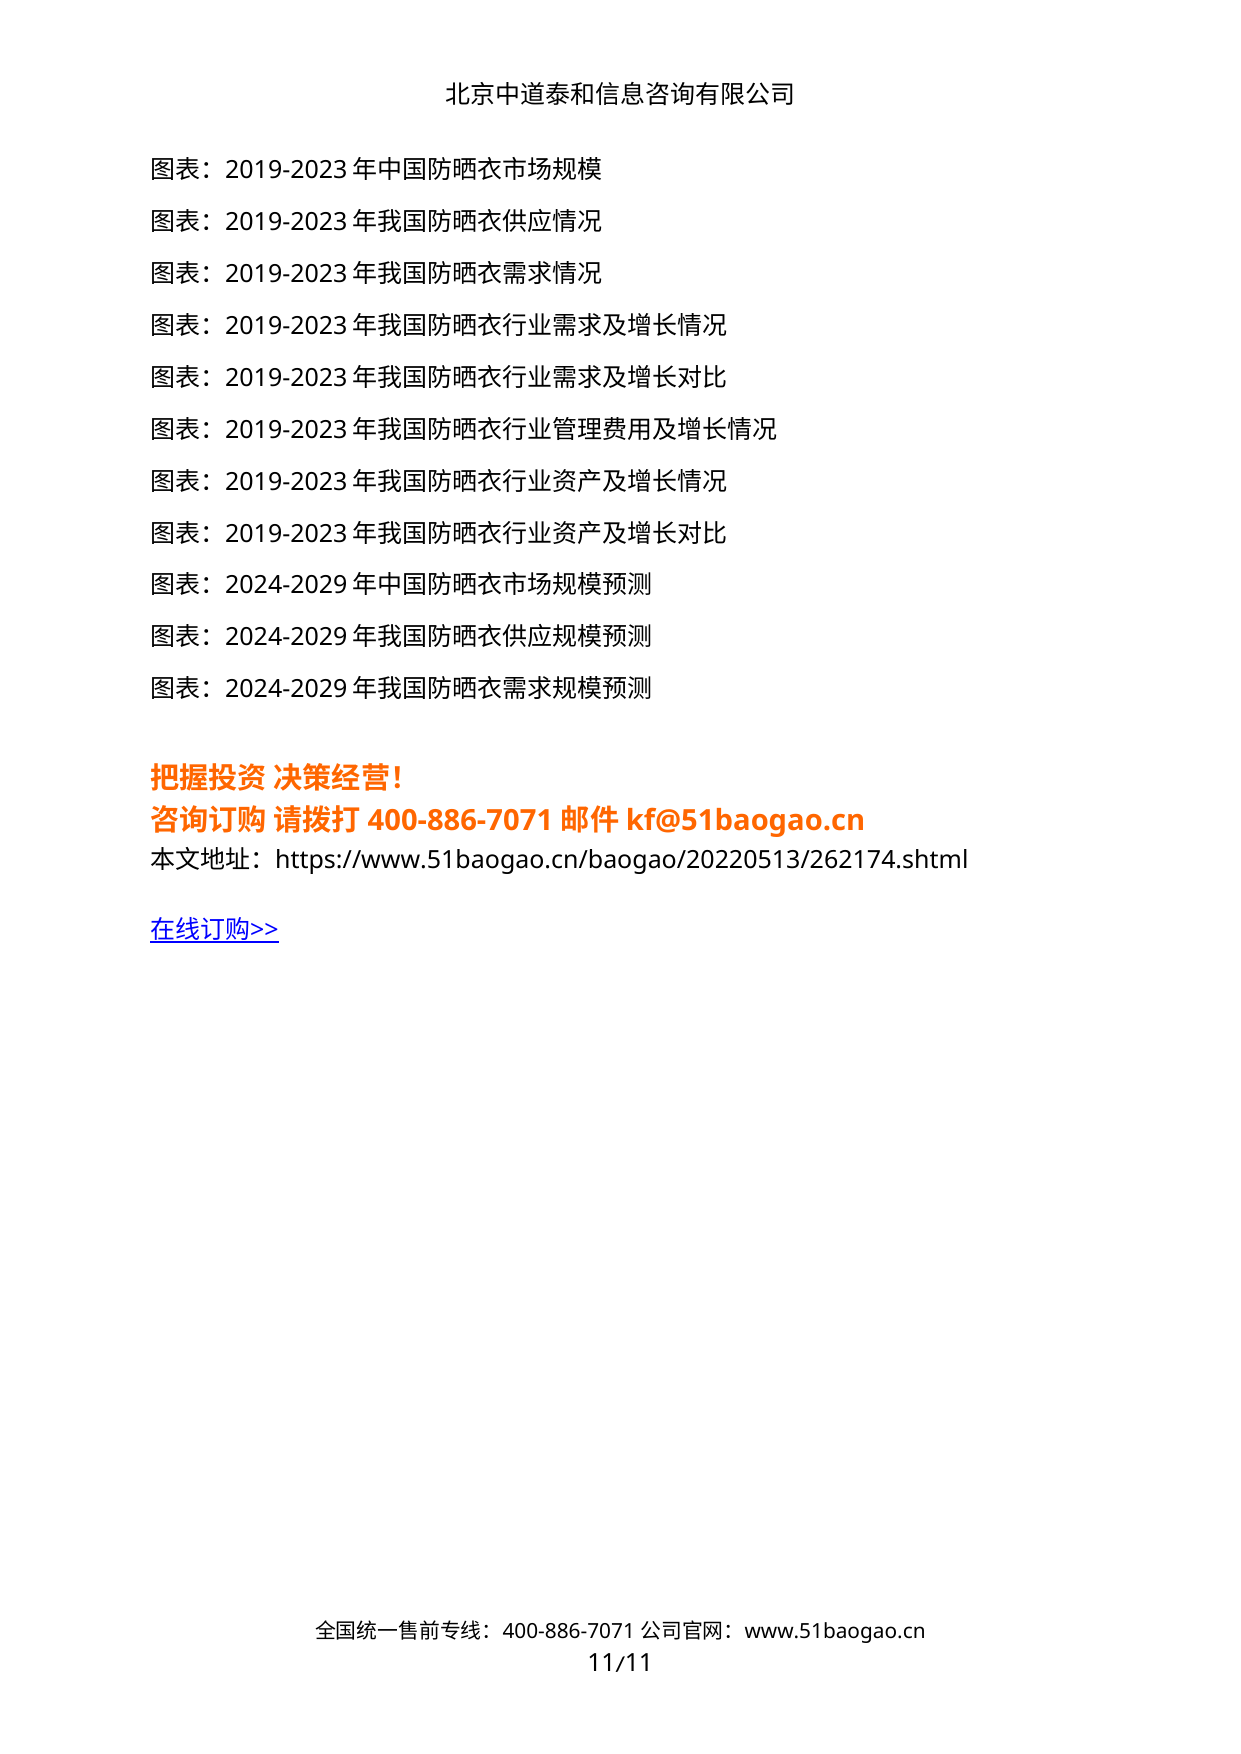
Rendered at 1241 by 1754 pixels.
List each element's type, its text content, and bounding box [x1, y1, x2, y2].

text 图表：2019-2023年中国防晒衣市场规模 [150, 150, 1090, 186]
text 图表：2019-2023年我国防晒衣行业资产及增长情况 [150, 461, 1090, 497]
text 图表：2019-2023年我国防晒衣行业需求及增长对比 [150, 357, 1090, 394]
text 在线订购>> [150, 876, 1090, 946]
text 图表：2019-2023年我国防晒衣行业管理费用及增长情况 [150, 409, 1090, 446]
text 图表：2019-2023年我国防晒衣行业资产及增长对比 [150, 513, 1090, 549]
text 图表：2019-2023年我国防晒衣需求情况 [150, 254, 1090, 290]
text 图表：2024-2029年我国防晒衣需求规模预测 [150, 669, 1090, 705]
text 把握投资 决策经营！咨询订购 请拨打 400-886-7071 邮件 kf@51baogao.cn本文地址：https://www.51baogao.cn/baogao/20220513/262174.shtml [150, 721, 1090, 876]
text 图表：2019-2023年我国防晒衣行业需求及增长情况 [150, 306, 1090, 342]
text 图表：2024-2029年我国防晒衣供应规模预测 [150, 617, 1090, 653]
text 图表：2019-2023年我国防晒衣供应情况 [150, 202, 1090, 238]
text 图表：2024-2029年中国防晒衣市场规模预测 [150, 565, 1090, 601]
